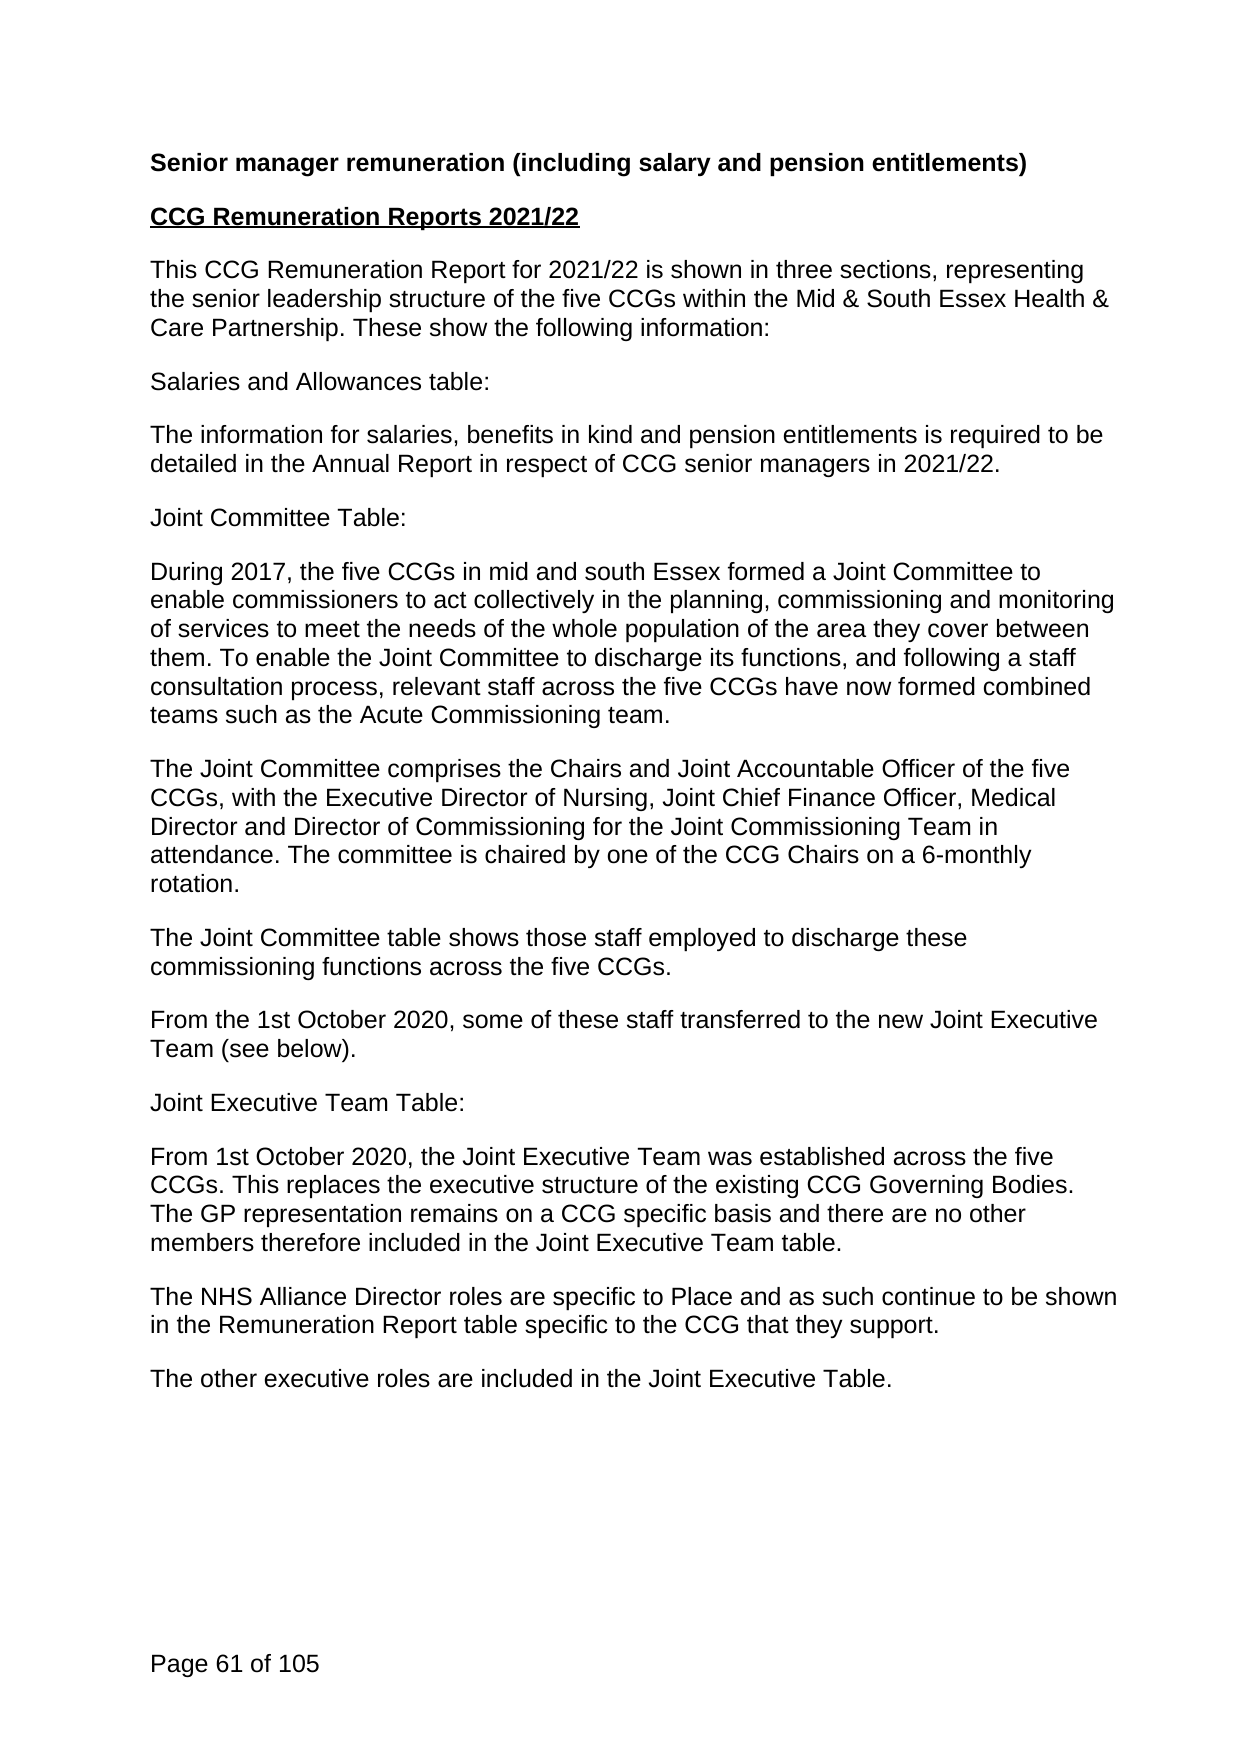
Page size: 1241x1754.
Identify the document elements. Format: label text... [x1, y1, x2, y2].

text Senior manager remuneration (including salary and pension entitlements) [150, 148, 1122, 176]
text From 1st October 2020, the Joint Executive Team was established across the five CCGs. This replaces the executive structure of the existing CCG Governing Bodies. The GP representation remains on a CCG specific basis and there are no other members therefore included in the Joint Executive Team table. [150, 1141, 1122, 1256]
text Salaries and Allowances table: [150, 366, 1122, 395]
text During 2017, the five CCGs in mid and south Essex formed a Joint Committee to enable commissioners to act collectively in the planning, commissioning and monitoring of services to meet the needs of the whole population of the area they cover between them. To enable the Joint Committee to discharge its functions, and following a staff consultation process, relevant staff across the five CCGs have now formed combined teams such as the Acute Commissioning team. [150, 556, 1122, 729]
text This CCG Remuneration Report for 2021/22 is shown in three sections, representing the senior leadership structure of the five CCGs within the Mid & South Essex Health & Care Partnership. These show the following information: [150, 255, 1122, 341]
text The information for salaries, benefits in kind and pension entitlements is required to be detailed in the Annual Report in respect of CCG senior managers in 2021/22. [150, 420, 1122, 478]
text From the 1st October 2020, some of these staff transferred to the new Joint Executive Team (see below). [150, 1005, 1122, 1063]
text The Joint Committee comprises the Chairs and Joint Accountable Officer of the five CCGs, with the Executive Director of Nursing, Joint Chief Finance Officer, Medical Director and Director of Commissioning for the Joint Commissioning Team in attendance. The committee is chaired by one of the CCG Chairs on a 6-monthly rotation. [150, 754, 1122, 898]
text Joint Executive Team Table: [150, 1088, 1122, 1116]
text The other executive roles are included in the Joint Executive Table. [150, 1364, 1122, 1393]
text Joint Committee Table: [150, 503, 1122, 531]
text The NHS Alliance Director roles are specific to Place and as such continue to be shown in the Remuneration Report table specific to the CCG that they support. [150, 1281, 1122, 1339]
text CCG Remuneration Reports 2021/22 [150, 201, 1122, 230]
text The Joint Committee table shows those staff employed to discharge these commissioning functions across the five CCGs. [150, 923, 1122, 980]
